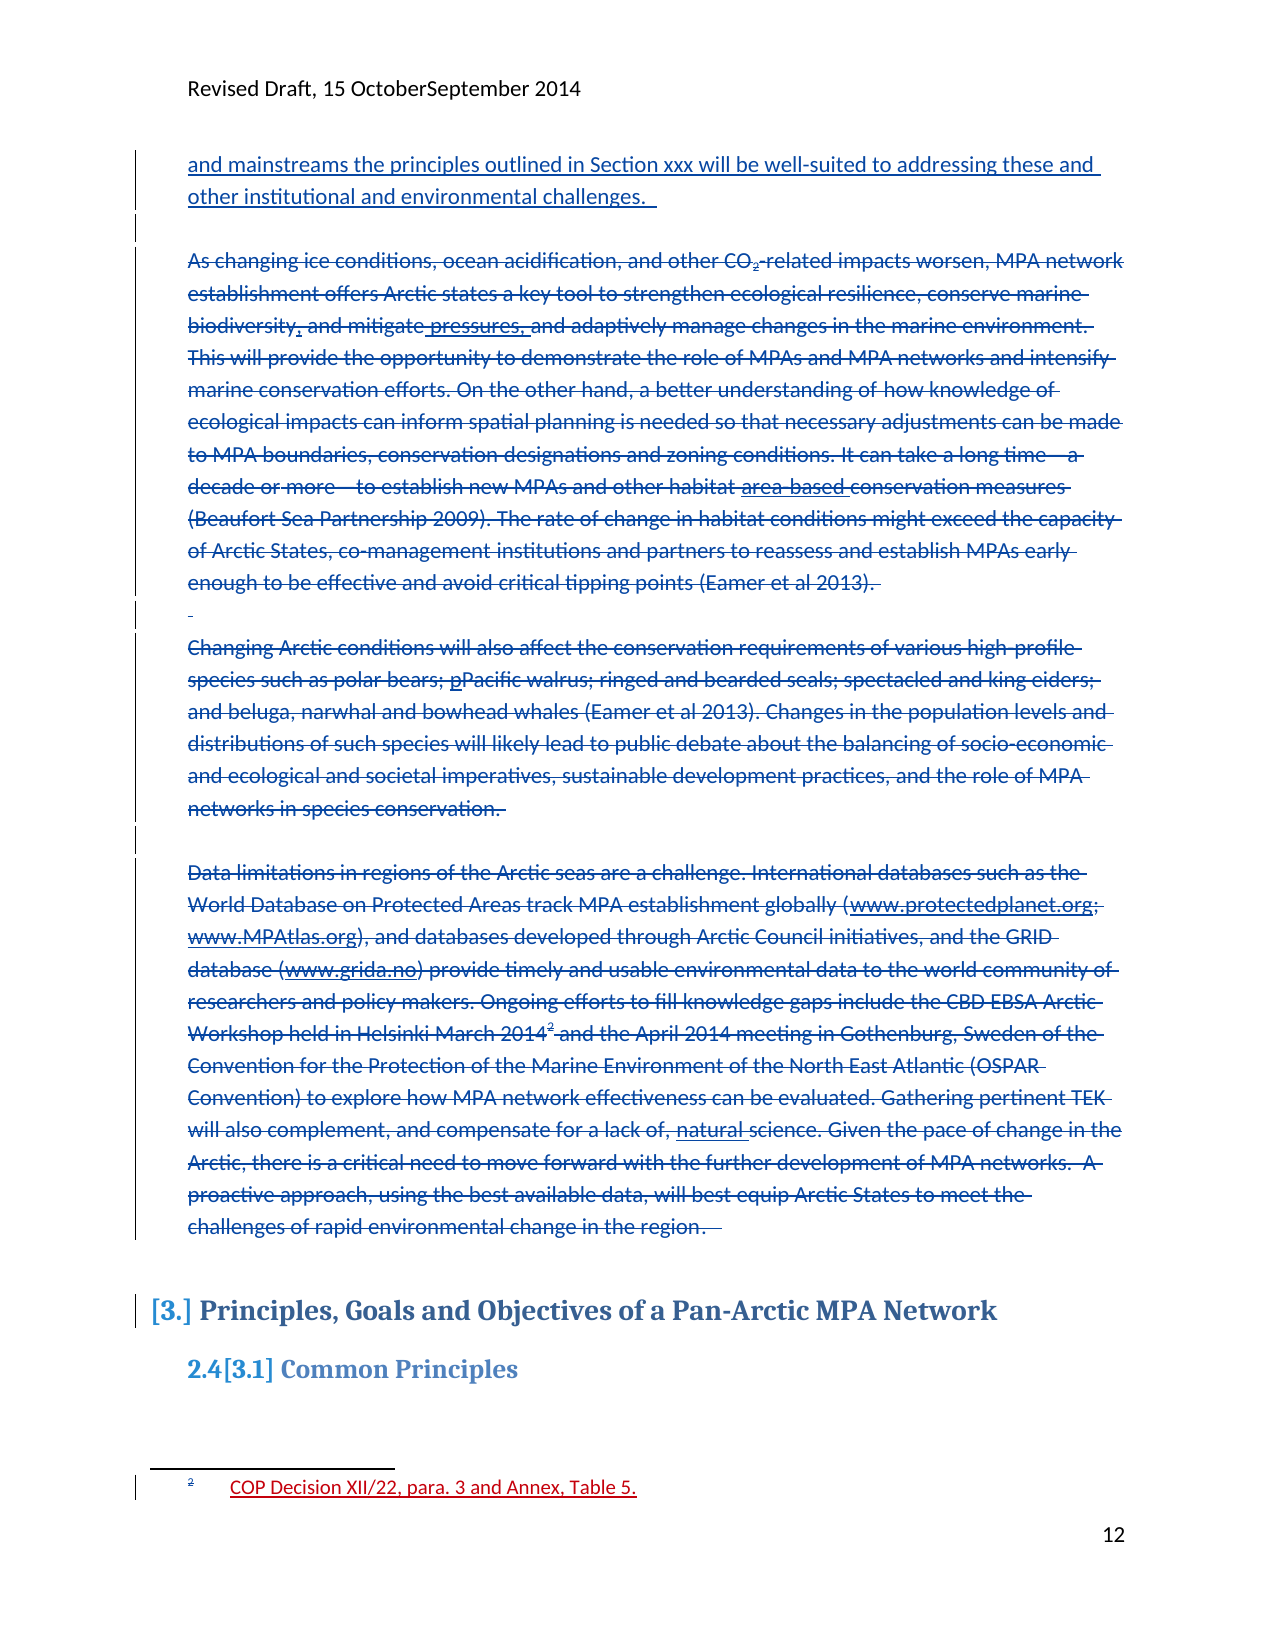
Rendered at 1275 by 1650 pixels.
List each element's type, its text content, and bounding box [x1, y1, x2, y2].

subtitle Common Principles [187, 1354, 1125, 1385]
subtitle Principles, Goals and Objectives of a Pan-Arctic MPA Network [150, 1294, 1125, 1328]
